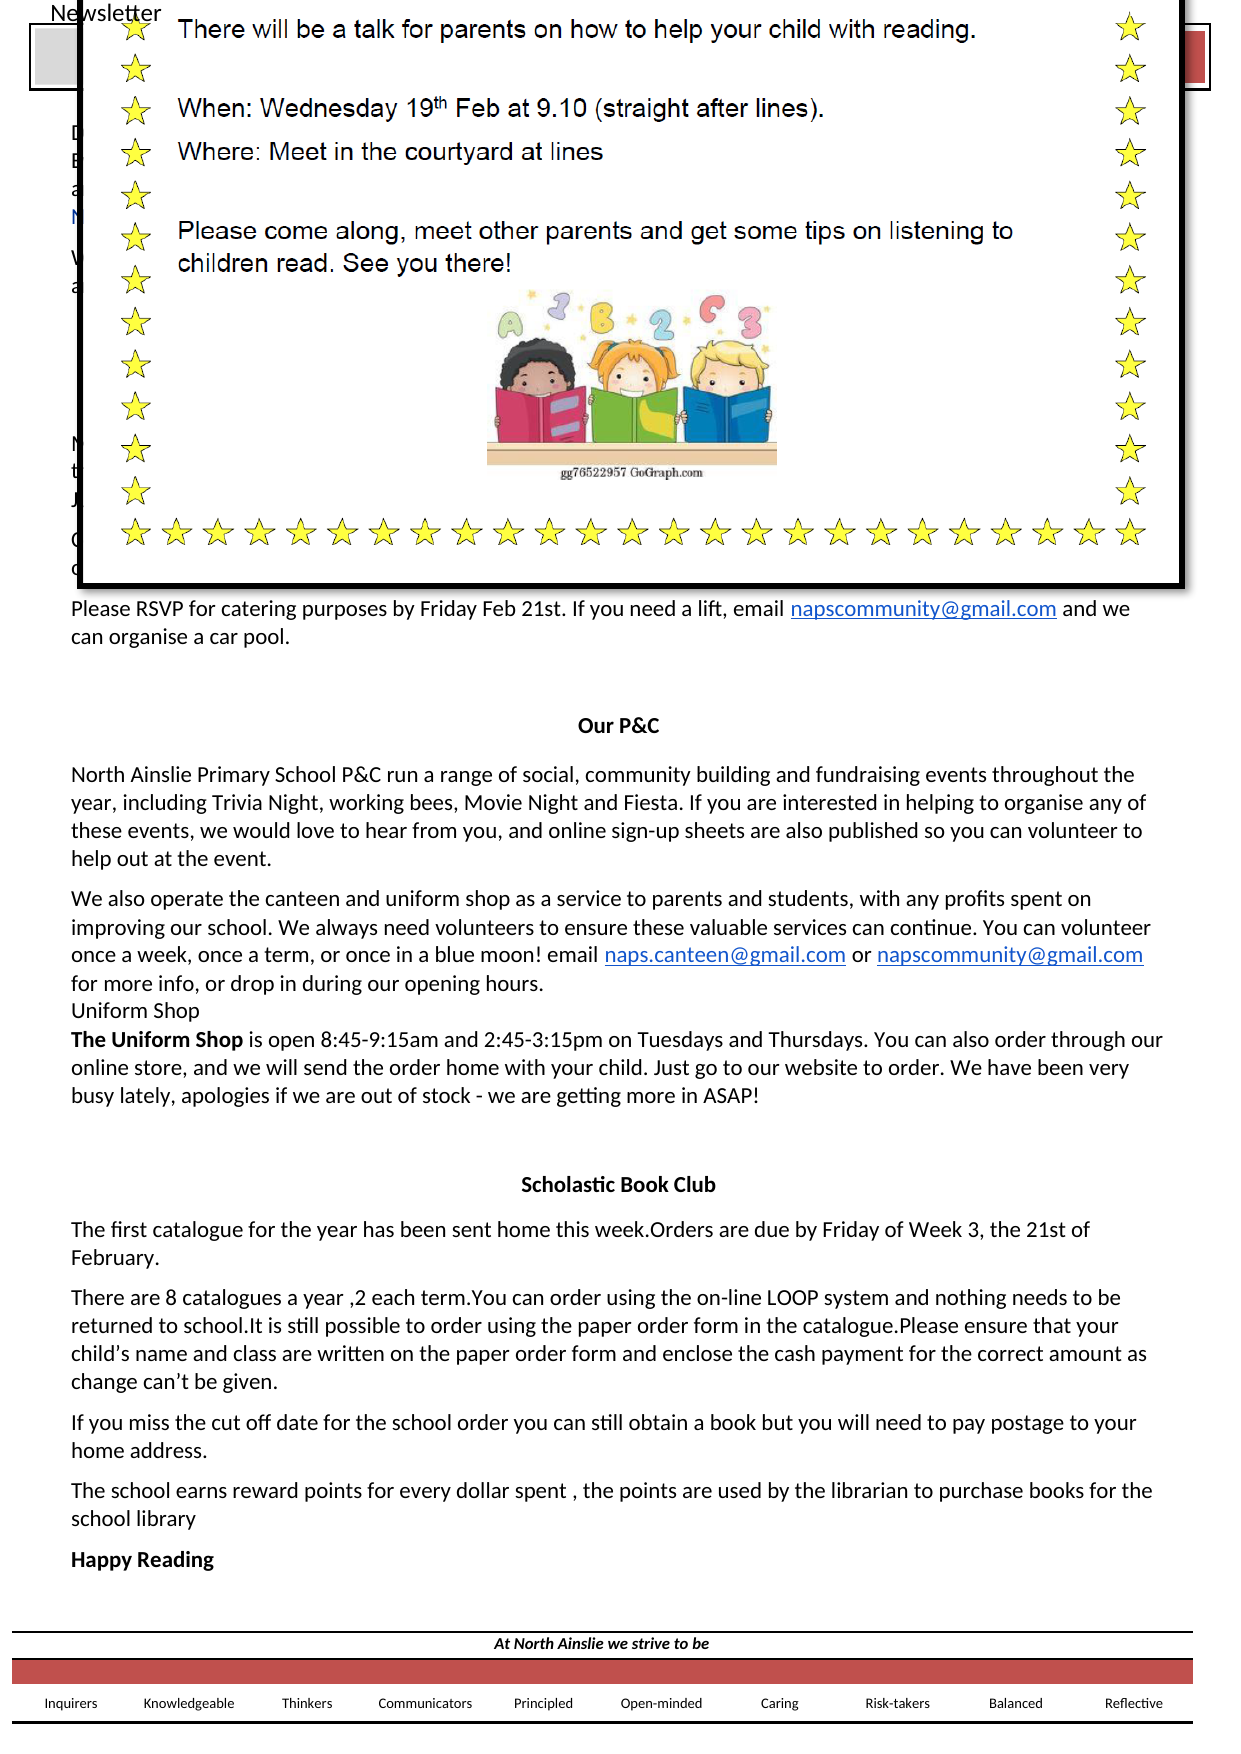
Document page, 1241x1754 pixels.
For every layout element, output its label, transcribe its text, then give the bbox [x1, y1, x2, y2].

subtitle Our P&C [71, 711, 1167, 739]
text We also operate the canteen and uniform shop as a service to parents and students, with any profits spent on improving our school. We always need volunteers to ensure these valuable services can continue. You can volunteer once a week, once a term, or once in a blue moon! email naps.canteen@gmail.com or napscommunity@gmail.com for more info, or drop in during our opening hours. [71, 884, 1167, 997]
subtitle Scholastic Book Club [71, 1170, 1167, 1198]
text Uniform Shop [71, 997, 1167, 1025]
text The first catalogue for the year has been sent home this week.Orders are due by Friday of Week 3, the 21st of February. [71, 1215, 1167, 1271]
text If you miss the cut off date for the school order you can still obtain a book but you will need to pay postage to your home address. [71, 1408, 1167, 1464]
text North Ainslie Primary School P&C run a range of social, community building and fundraising events throughout the year, including Trivia Night, working bees, Movie Night and Fiesta. If you are interested in helping to organise any of these events, we would love to hear from you, and online sign-up sheets are also published so you can volunteer to help out at the event. [71, 760, 1167, 872]
text The Uniform Shop is open 8:45-9:15am and 2:45-3:15pm on Tuesdays and Thursdays. You can also order through our online store, and we will send the order home with your child. Just go to our website to order. We have been very busy lately, apologies if we are out of stock - we are getting more in ASAP! [71, 1025, 1167, 1109]
text There are 8 catalogues a year ,2 each term.You can order using the on-line LOOP system and nothing needs to be returned to school.It is still possible to order using the paper order form in the catalogue.Please ensure that your child’s name and class are written on the paper order form and enclose the cash payment for the correct amount as change can’t be given. [71, 1283, 1167, 1395]
text The school earns reward points for every dollar spent , the points are used by the librarian to purchase books for the school library [71, 1476, 1167, 1532]
text Please RSVP for catering purposes by Friday Feb 21st. If you need a lift, email napscommunity@gmail.com and we can organise a car pool. [71, 594, 1167, 650]
text Happy Reading [71, 1545, 1167, 1573]
